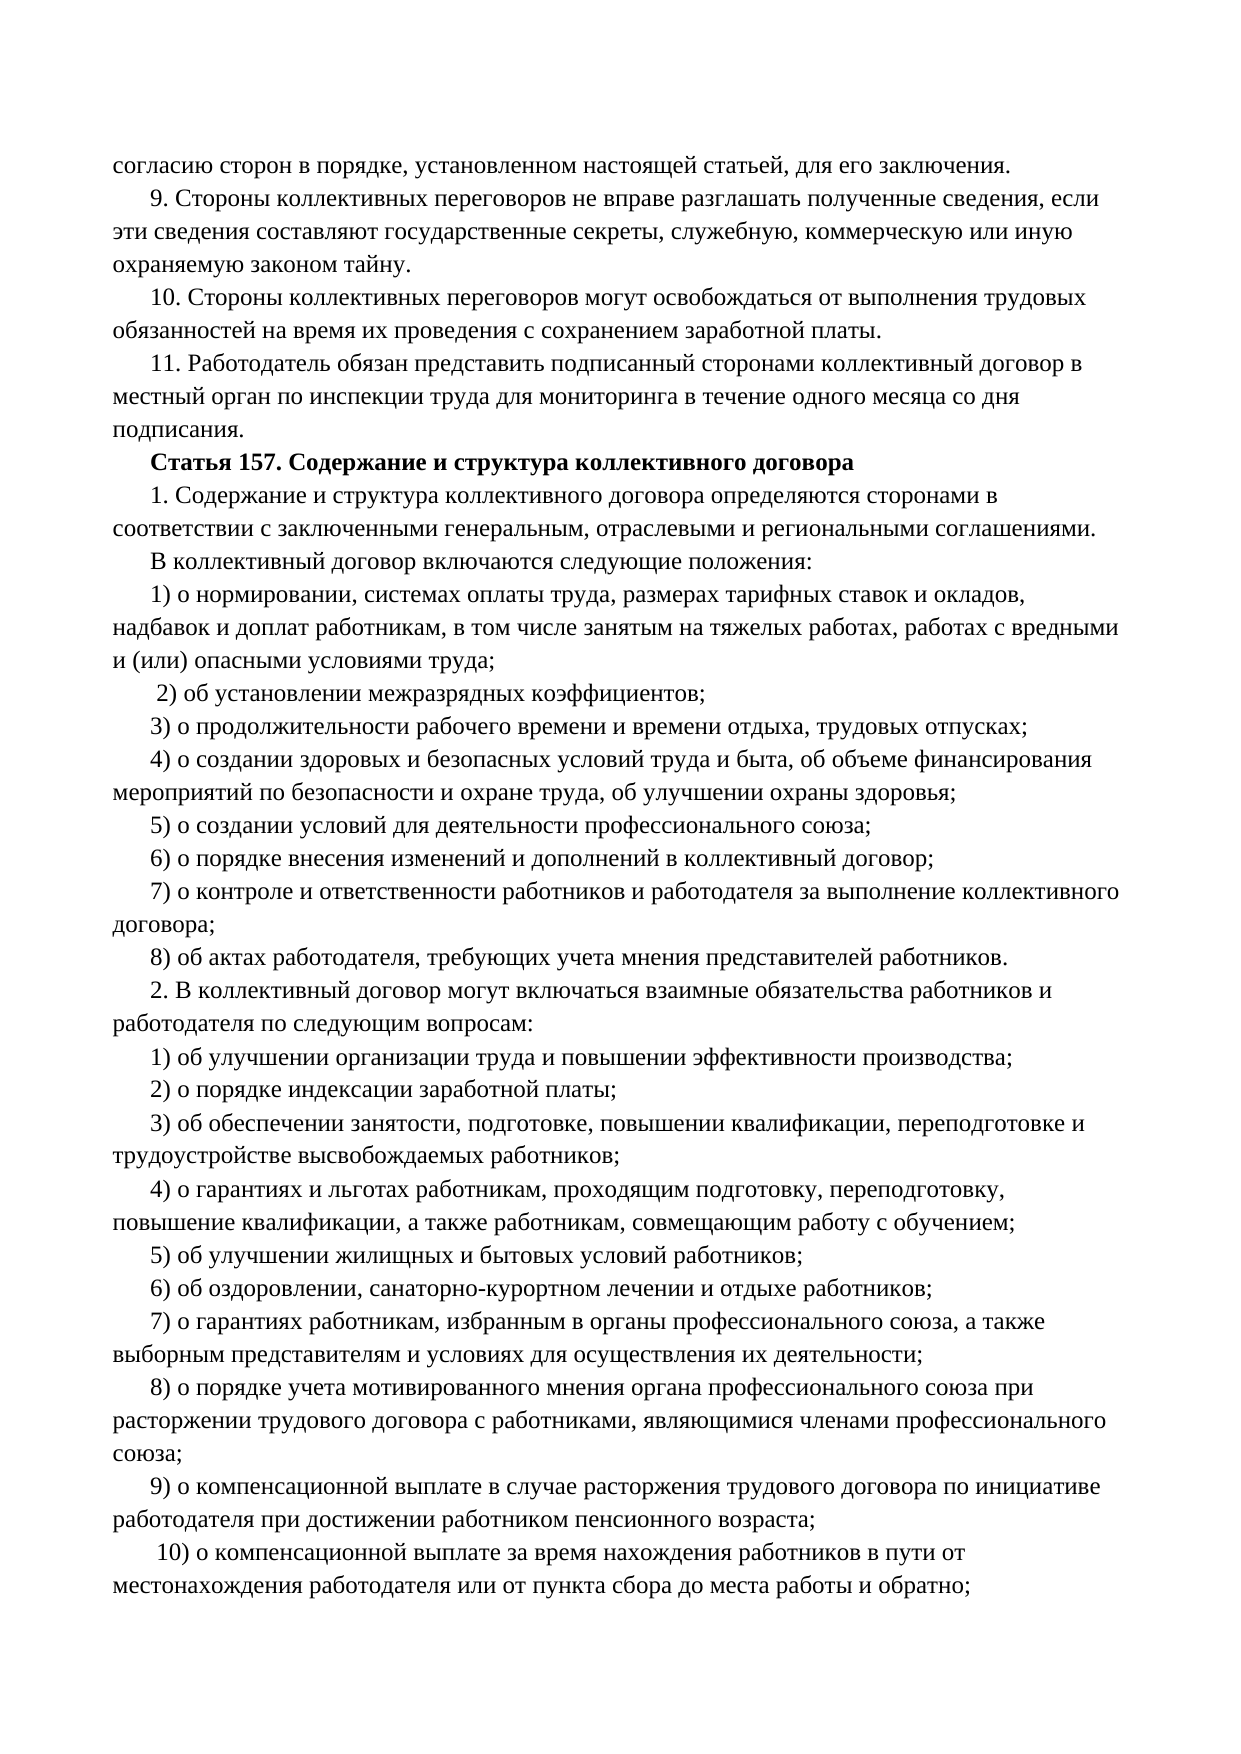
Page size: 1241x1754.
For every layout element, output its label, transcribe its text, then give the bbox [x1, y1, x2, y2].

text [112, 480, 1128, 1599]
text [112, 150, 1128, 443]
text Статья 157. Содержание и структура коллективного договора [112, 447, 1128, 476]
